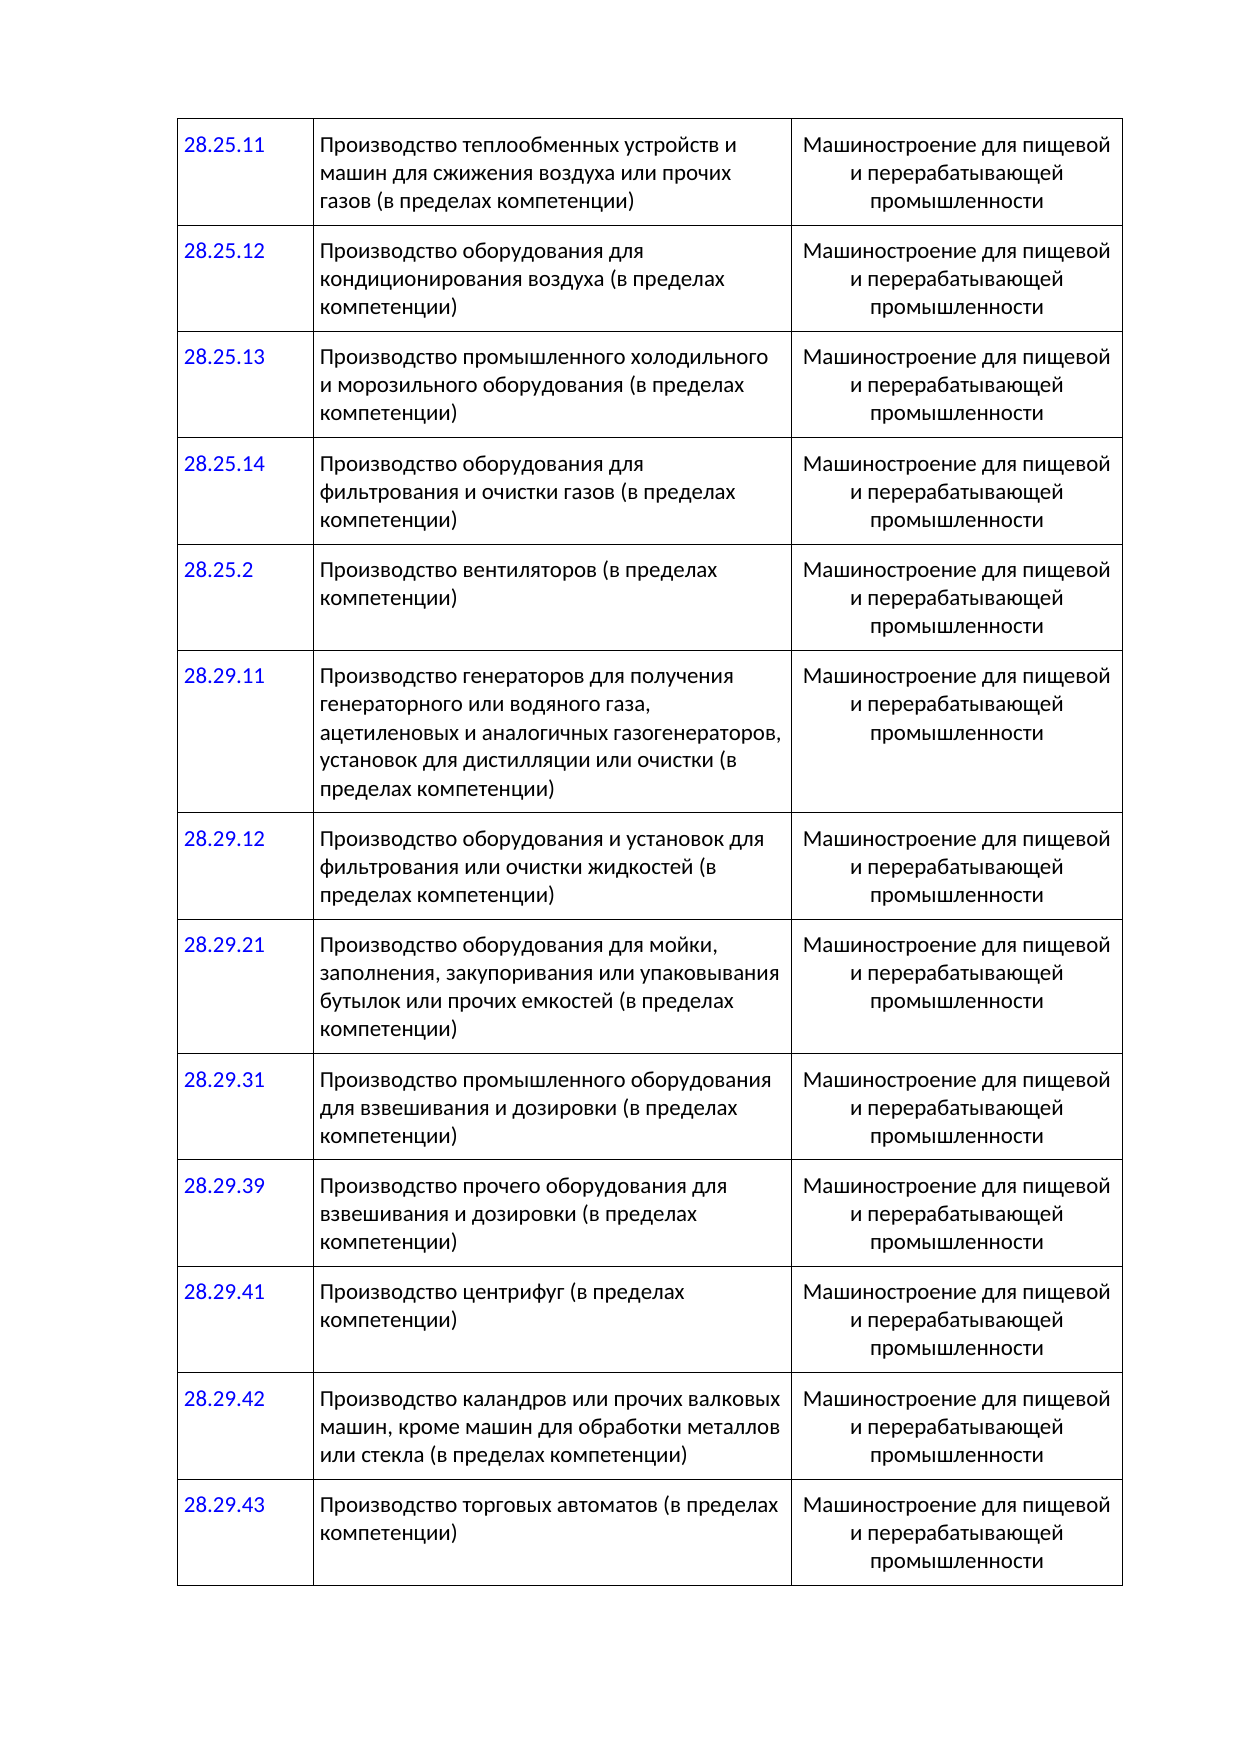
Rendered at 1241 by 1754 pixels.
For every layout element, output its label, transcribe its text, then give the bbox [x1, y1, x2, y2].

table_cell Машиностроение для пищевой и перерабатывающей промышленности [792, 813, 1122, 919]
table_cell Производство каландров или прочих валковых машин, кроме машин для обработки металлов или стекла (в пределах компетенции) [314, 1373, 791, 1478]
table_cell 28.25.13 [178, 332, 313, 437]
table_cell Машиностроение для пищевой и перерабатывающей промышленности [792, 1054, 1122, 1159]
table_cell 28.25.2 [178, 545, 313, 650]
table_cell Производство прочего оборудования для взвешивания и дозировки (в пределах компетенции) [314, 1160, 791, 1266]
table_cell 28.25.14 [178, 438, 313, 543]
table_cell Машиностроение для пищевой и перерабатывающей промышленности [792, 545, 1122, 650]
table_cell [792, 1480, 1122, 1585]
table_cell 28.29.12 [178, 813, 313, 919]
table_cell 28.29.39 [178, 1160, 313, 1266]
table_cell Производство промышленного холодильного и морозильного оборудования (в пределах компетенции) [314, 332, 791, 437]
table_cell 28.25.11 [178, 119, 313, 224]
table_cell 28.29.42 [178, 1373, 313, 1478]
table_cell Производство центрифуг (в пределах компетенции) [314, 1267, 791, 1372]
table_cell Машиностроение для пищевой и перерабатывающей промышленности [792, 332, 1122, 437]
table_cell Машиностроение для пищевой и перерабатывающей промышленности [792, 438, 1122, 543]
table_cell 28.29.21 [178, 920, 313, 1053]
table_cell 28.29.31 [178, 1054, 313, 1159]
table_cell 28.29.11 [178, 651, 313, 812]
table_cell Производство оборудования и установок для фильтрования или очистки жидкостей (в пределах компетенции) [314, 813, 791, 919]
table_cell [792, 1373, 1122, 1478]
table_cell Производство генераторов для получения генераторного или водяного газа, ацетиленовых и аналогичных газогенераторов, установок для дистилляции или очистки (в пределах компетенции) [314, 651, 791, 812]
table_cell Производство оборудования для мойки, заполнения, закупоривания или упаковывания бутылок или прочих емкостей (в пределах компетенции) [314, 920, 791, 1053]
table_cell 28.25.12 [178, 226, 313, 331]
table_cell Производство оборудования для фильтрования и очистки газов (в пределах компетенции) [314, 438, 791, 543]
table_cell Машиностроение для пищевой и перерабатывающей промышленности [792, 920, 1122, 1053]
table_cell Производство промышленного оборудования для взвешивания и дозировки (в пределах компетенции) [314, 1054, 791, 1159]
table_cell Производство вентиляторов (в пределах компетенции) [314, 545, 791, 650]
table_cell 28.29.43 [178, 1480, 313, 1585]
table_cell Машиностроение для пищевой и перерабатывающей промышленности [792, 1160, 1122, 1266]
table_cell 28.29.41 [178, 1267, 313, 1372]
table_cell Машиностроение для пищевой и перерабатывающей промышленности [792, 651, 1122, 812]
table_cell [792, 119, 1122, 224]
table_cell Производство теплообменных устройств и машин для сжижения воздуха или прочих газов (в пределах компетенции) [314, 119, 791, 224]
table_cell Машиностроение для пищевой и перерабатывающей промышленности [792, 1267, 1122, 1372]
table_cell Производство оборудования для кондиционирования воздуха (в пределах компетенции) [314, 226, 791, 331]
table_cell Машиностроение для пищевой и перерабатывающей промышленности [792, 226, 1122, 331]
table_cell Производство торговых автоматов (в пределах компетенции) [314, 1480, 791, 1585]
